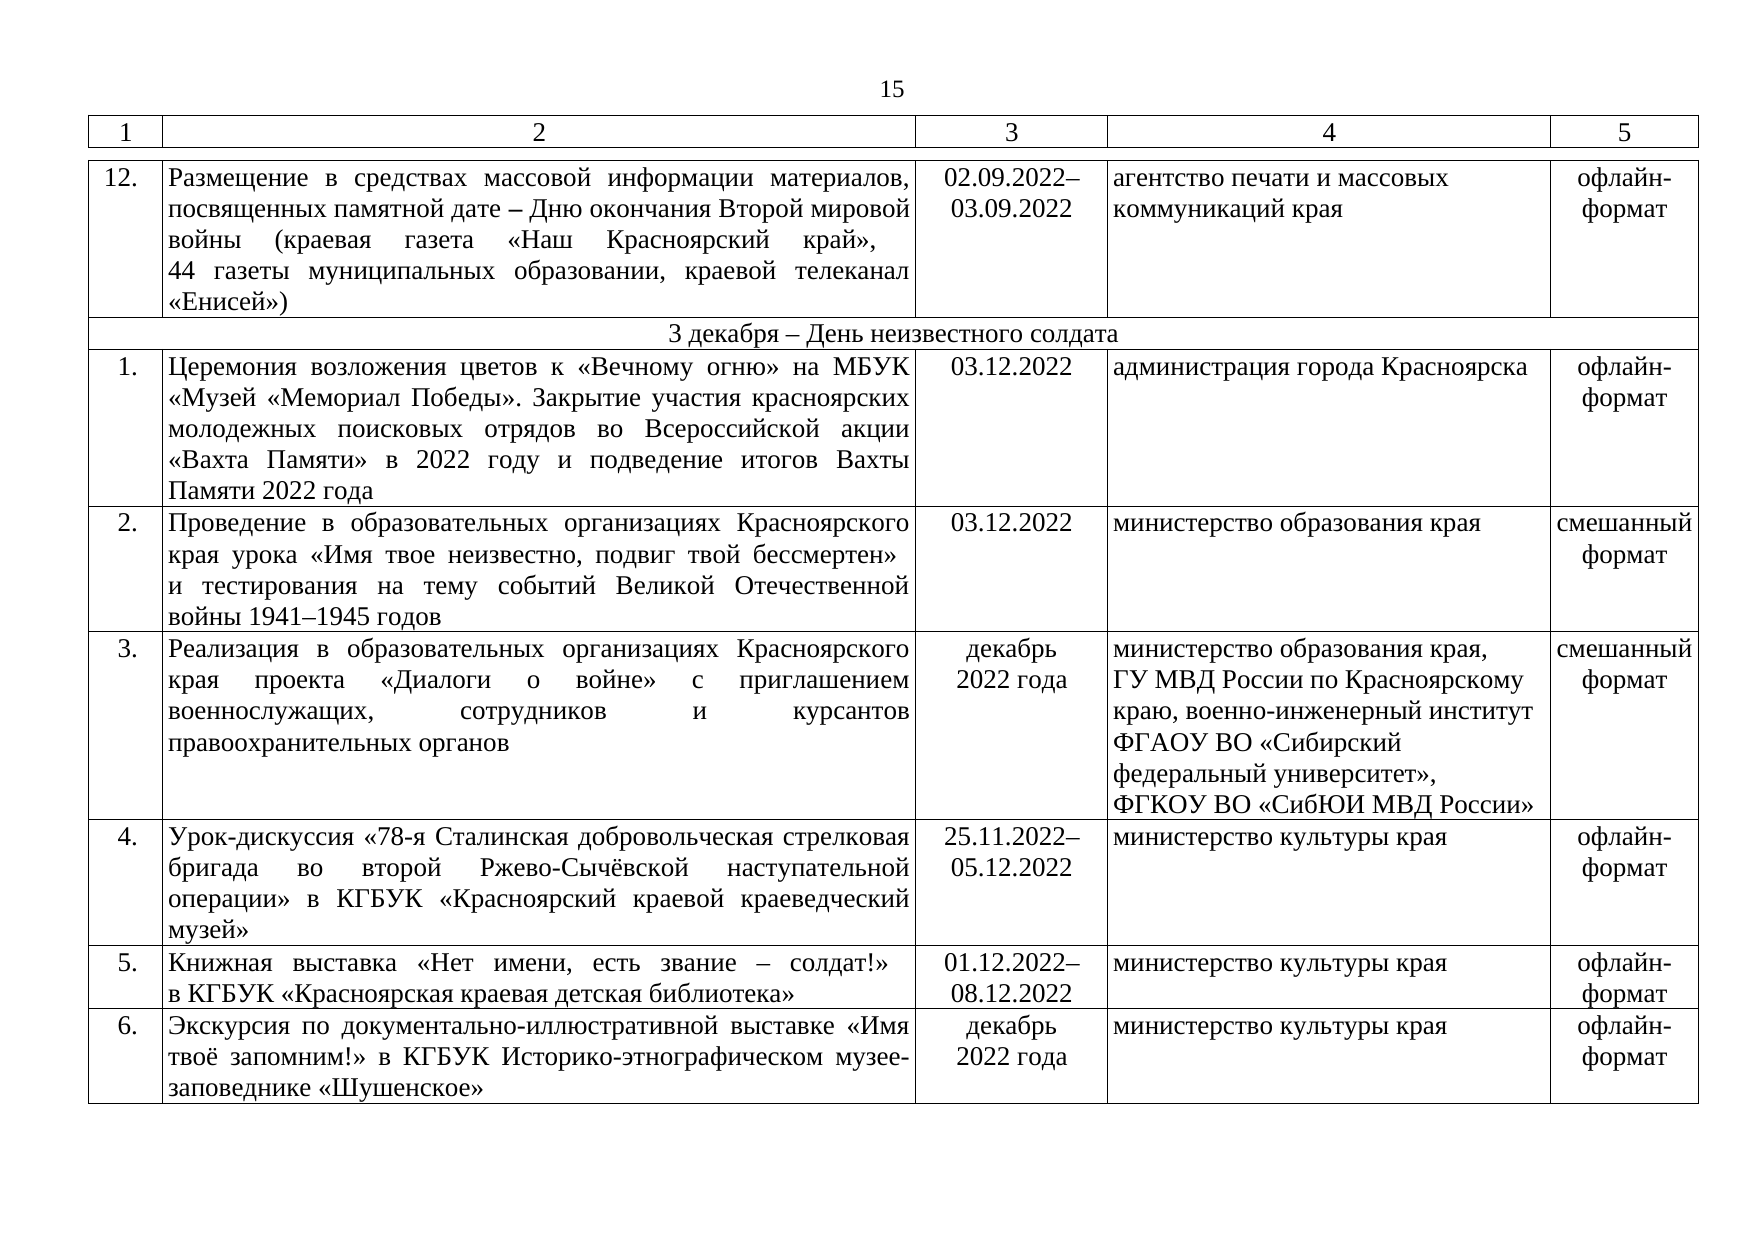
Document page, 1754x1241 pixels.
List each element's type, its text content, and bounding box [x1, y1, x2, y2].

table_cell Размещение в средствах массовой информации материалов, посвященных памятной дате – Дню окончания Второй мировой войны (краевая газета «Наш Красноярский край», 44 газеты муниципальных образовании, краевой телеканал «Енисей») [163, 161, 915, 317]
table_cell 3 декабря – День неизвестного солдата [89, 318, 1698, 349]
table_cell [89, 946, 162, 1008]
table_cell Урок-дискуссия «78-я Сталинская добровольческая стрелковая бригада во второй Ржево-Сычёвской наступательной операции» в КГБУК «Красноярский краевой краеведческий музей» [163, 820, 915, 945]
table_cell офлайн-формат [1551, 946, 1698, 1008]
table_cell офлайн-формат [1551, 1009, 1698, 1102]
table_cell министерство образования края [1108, 507, 1550, 631]
table_cell смешанный формат [1551, 507, 1698, 631]
table_cell министерство культуры края [1108, 820, 1550, 945]
table_cell офлайн-формат [1551, 820, 1698, 945]
table_cell декабрь 2022 года [916, 1009, 1107, 1102]
table_cell [89, 350, 162, 506]
table_cell 02.09.2022–03.09.2022 [916, 161, 1107, 317]
table_cell Книжная выставка «Нет имени, есть звание – солдат!» в КГБУК «Красноярская краевая детская библиотека» [163, 946, 915, 1008]
table_cell Экскурсия по документально-иллюстративной выставке «Имя твоё запомним!» в КГБУК Историко-этнографическом музее-заповеднике «Шушенское» [163, 1009, 915, 1102]
table_cell Церемония возложения цветов к «Вечному огню» на МБУК «Музей «Мемориал Победы». Закрытие участия красноярских молодежных поисковых отрядов во Всероссийской акции «Вахта Памяти» в 2022 году и подведение итогов Вахты Памяти 2022 года [163, 350, 915, 506]
table_cell Проведение в образовательных организациях Красноярского края урока «Имя твое неизвестно, подвиг твой бессмертен» и тестирования на тему событий Великой Отечественной войны 1941–1945 годов [163, 507, 915, 631]
table_cell [89, 820, 162, 945]
table_cell агентство печати и массовых коммуникаций края [1108, 161, 1550, 317]
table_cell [1108, 1009, 1550, 1102]
table_cell Реализация в образовательных организациях Красноярского края проекта «Диалоги о войне» с приглашением военнослужащих, сотрудников и курсантов правоохранительных органов [163, 632, 915, 819]
table_cell министерство культуры края [1108, 946, 1550, 1008]
table_cell 01.12.2022–08.12.2022 [916, 946, 1107, 1008]
table_cell смешанный формат [1551, 632, 1698, 819]
table_cell декабрь 2022 года [916, 632, 1107, 819]
table_cell 25.11.2022–05.12.2022 [916, 820, 1107, 945]
table_cell [89, 161, 162, 317]
table_cell офлайн-формат [1551, 350, 1698, 506]
table_cell офлайн-формат [1551, 161, 1698, 317]
table_cell [89, 507, 162, 631]
table_cell [89, 1009, 162, 1102]
table_cell министерство образования края, ГУ МВД России по Красноярскому краю, военно-инженерный институт ФГАОУ ВО «Сибирский федеральный университет», ФГКОУ ВО «СибЮИ МВД России» [1108, 632, 1550, 819]
table_cell администрация города Красноярска [1108, 350, 1550, 506]
table_cell 03.12.2022 [916, 507, 1107, 631]
table_cell [89, 632, 162, 819]
table_cell 03.12.2022 [916, 350, 1107, 506]
